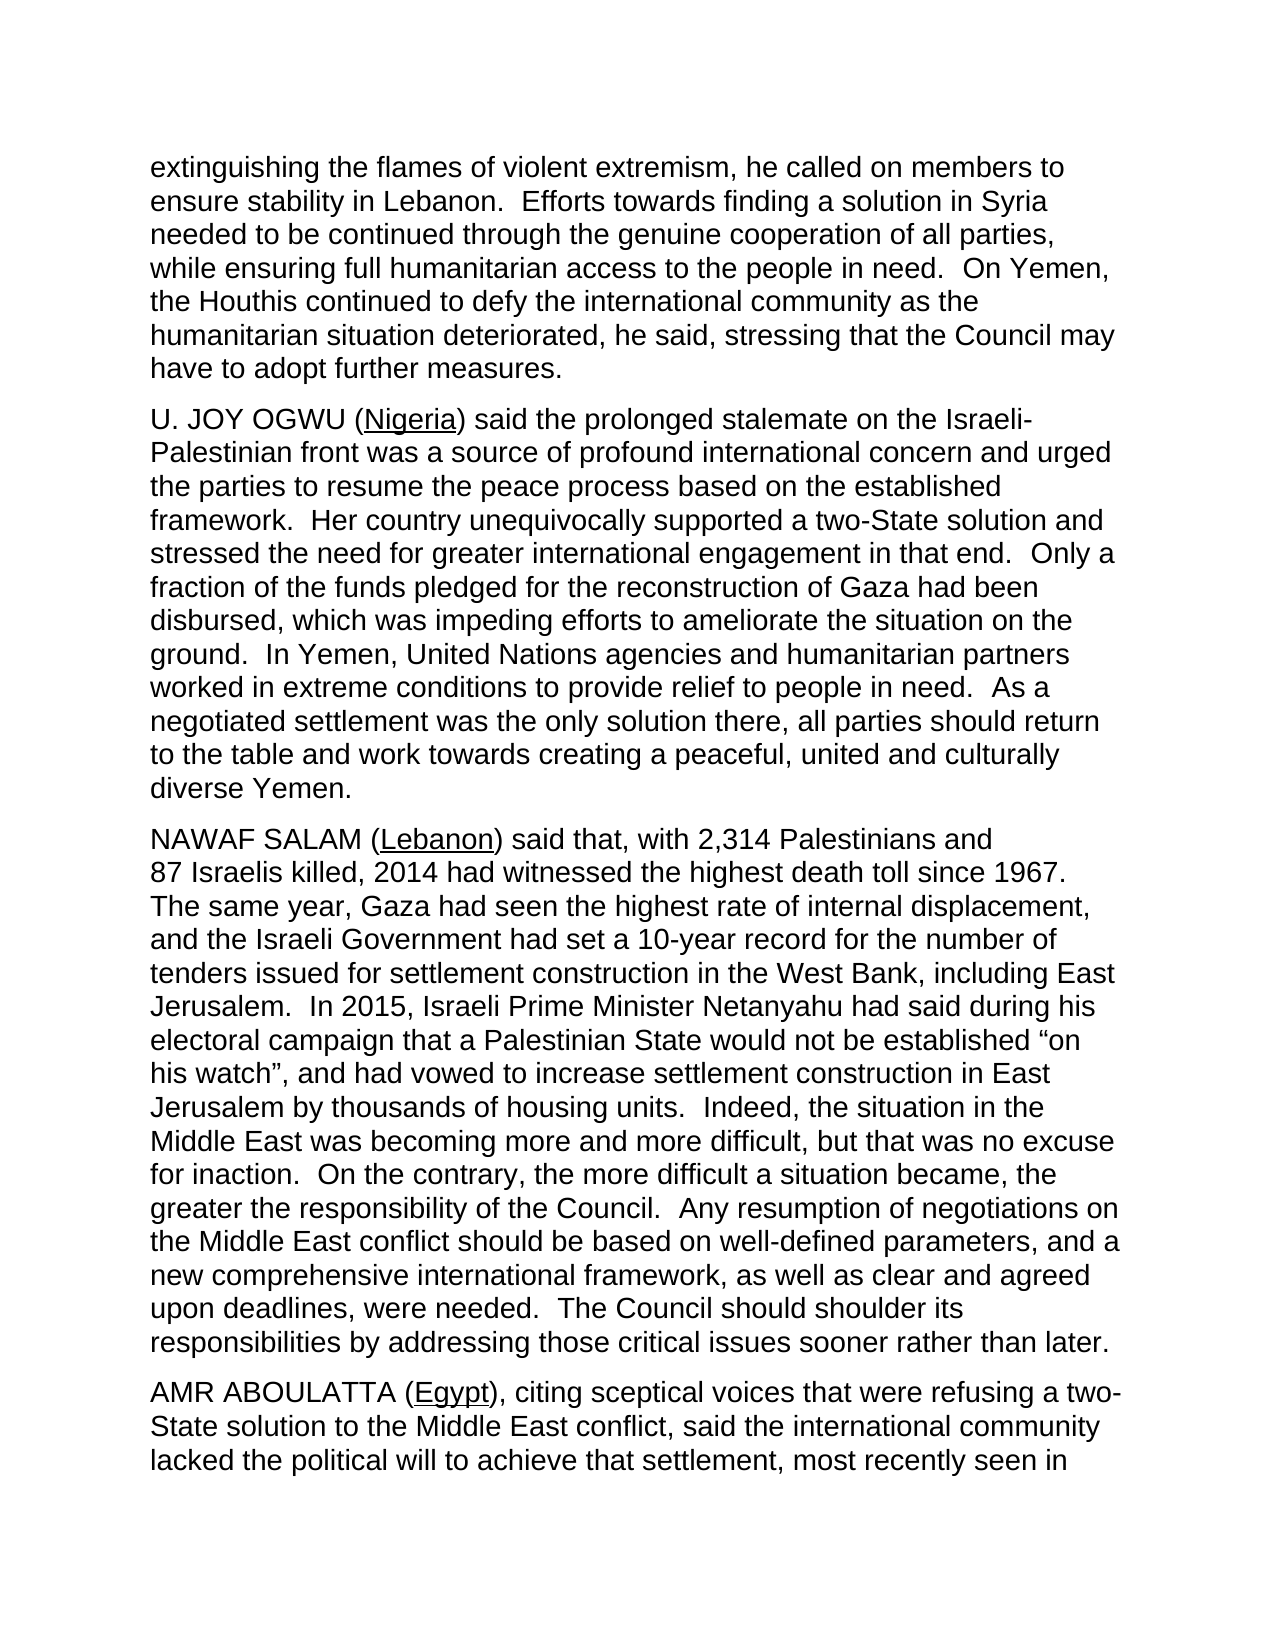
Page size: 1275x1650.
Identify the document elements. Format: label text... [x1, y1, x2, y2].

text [150, 1376, 1125, 1476]
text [150, 150, 1125, 385]
text NAWAF SALAM (Lebanon) said that, with 2,314 Palestinians and 87 Israelis killed, 2014 had witnessed the highest death toll since 1967. The same year, Gaza had seen the highest rate of internal displacement, and the Israeli Government had set a 10-year record for the number of tenders issued for settlement construction in the West Bank, including East Jerusalem. In 2015, Israeli Prime Minister Netanyahu had said during his electoral campaign that a Palestinian State would not be established “on his watch”, and had vowed to increase settlement construction in East Jerusalem by thousands of housing units. Indeed, the situation in the Middle East was becoming more and more difficult, but that was no excuse for inaction. On the contrary, the more difficult a situation became, the greater the responsibility of the Council. Any resumption of negotiations on the Middle East conflict should be based on well-defined parameters, and a new comprehensive international framework, as well as clear and agreed upon deadlines, were needed. The Council should shoulder its responsibilities by addressing those critical issues sooner rather than later. [150, 822, 1125, 1358]
text U. JOY OGWU (Nigeria) said the prolonged stalemate on the Israeli-Palestinian front was a source of profound international concern and urged the parties to resume the peace process based on the established framework. Her country unequivocally supported a two-State solution and stressed the need for greater international engagement in that end. Only a fraction of the funds pledged for the reconstruction of Gaza had been disbursed, which was impeding efforts to ameliorate the situation on the ground. In Yemen, United Nations agencies and humanitarian partners worked in extreme conditions to provide relief to people in need. As a negotiated settlement was the only solution there, all parties should return to the table and work towards creating a peaceful, united and culturally diverse Yemen. [150, 402, 1125, 804]
